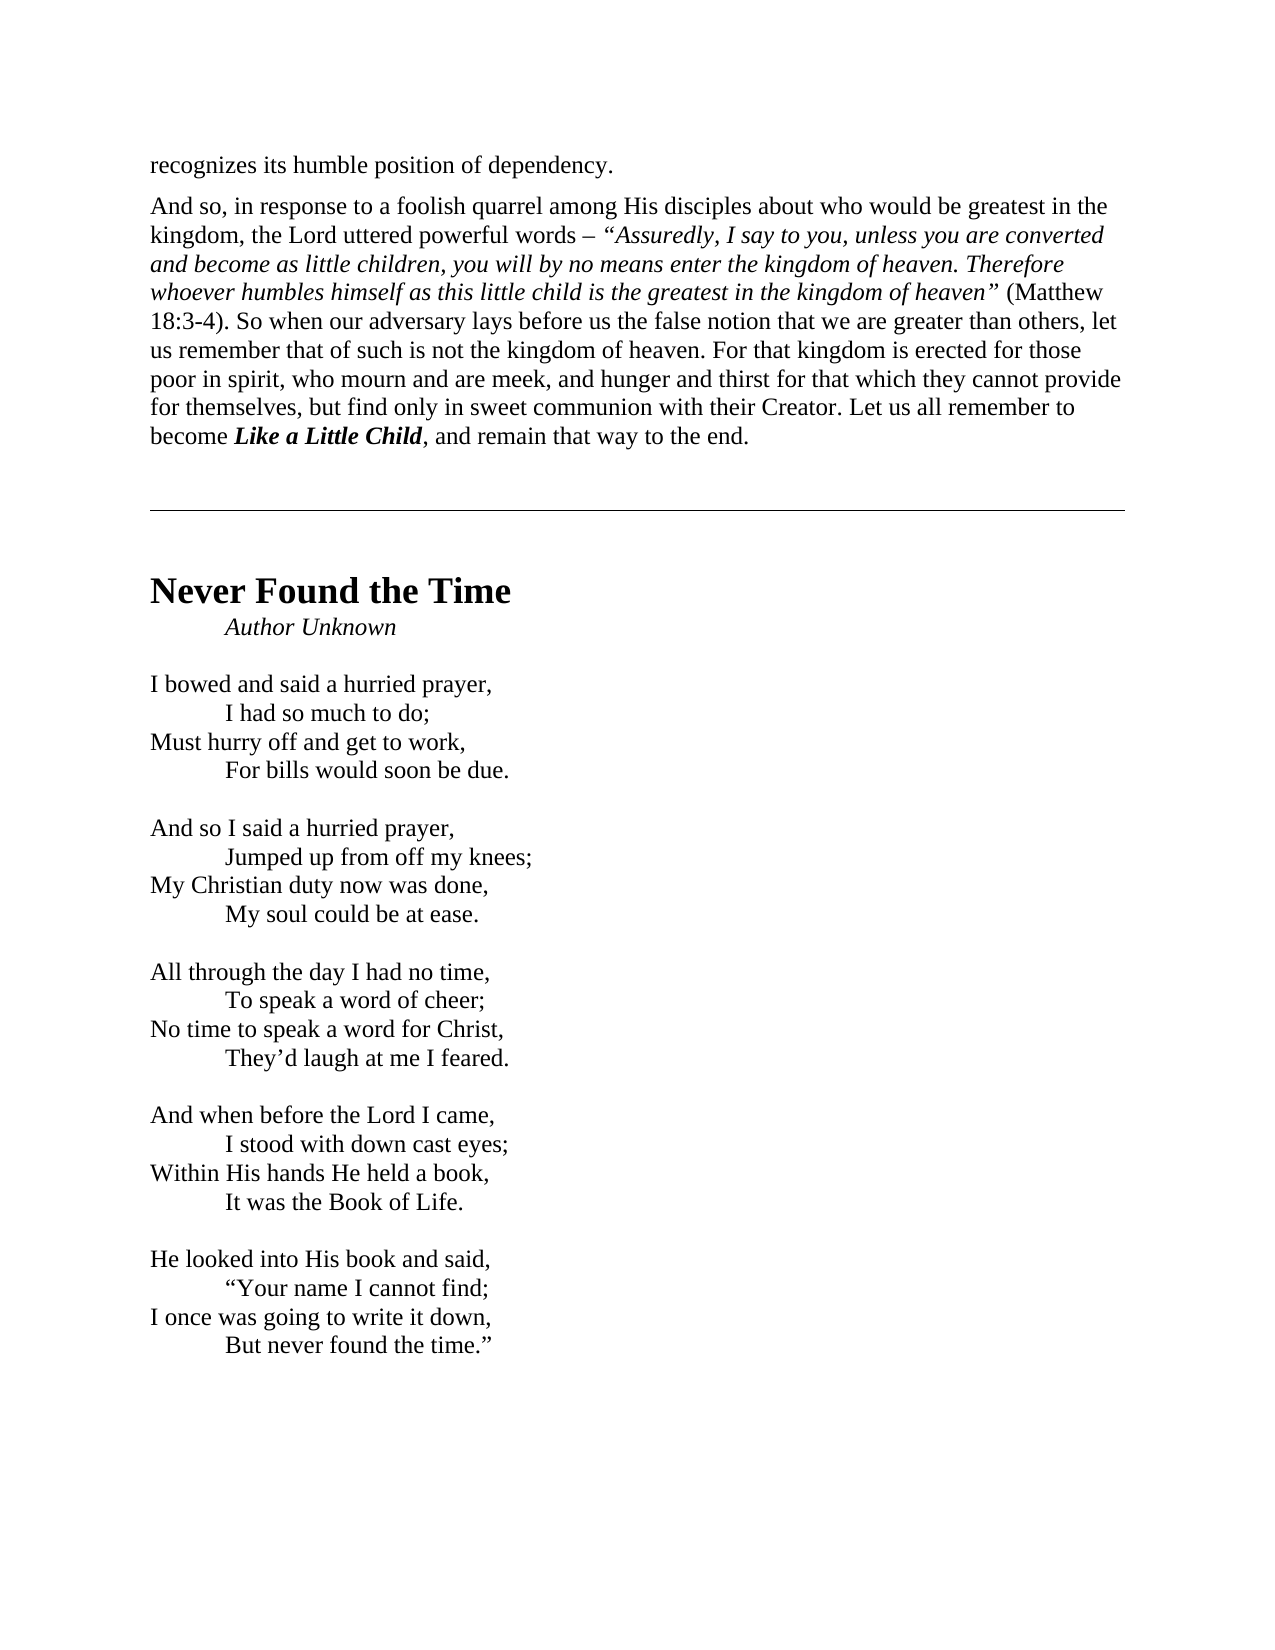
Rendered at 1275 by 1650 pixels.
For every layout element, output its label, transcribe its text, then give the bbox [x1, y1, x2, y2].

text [150, 150, 1125, 179]
text To speak a word of cheer; [150, 986, 1125, 1014]
text I bowed and said a hurried prayer, [150, 669, 1125, 698]
text They’d laugh at me I feared. [150, 1043, 1125, 1072]
text Within His hands He held a book, [150, 1158, 1125, 1187]
text Author Unknown [150, 612, 1125, 641]
text No time to speak a word for Christ, [150, 1014, 1125, 1043]
text And so, in response to a foolish quarrel among His disciples about who would be greatest in the kingdom, the Lord uttered powerful words – “Assuredly, I say to you, unless you are converted and become as little children, you will by no means enter the kingdom of heaven. Therefore whoever humbles himself as this little child is the greatest in the kingdom of heaven” (Matthew 18:3-4). So when our adversary lays before us the false notion that we are greater than others, let us remember that of such is not the kingdom of heaven. For that kingdom is erected for those poor in spirit, who mourn and are meek, and hunger and thirst for that which they cannot provide for themselves, but find only in sweet communion with their Creator. Let us all remember to become Like a Little Child, and remain that way to the end. [150, 191, 1125, 450]
text And so I said a hurried prayer, [150, 813, 1125, 842]
text My Christian duty now was done, [150, 871, 1125, 899]
text It was the Book of Life. [150, 1187, 1125, 1216]
text “Your name I cannot find; [150, 1273, 1125, 1302]
text But never found the time.” [150, 1331, 1125, 1359]
text And when before the Lord I came, [150, 1101, 1125, 1129]
text Jumped up from off my knees; [150, 842, 1125, 871]
text Must hurry off and get to work, [150, 727, 1125, 756]
text I stood with down cast eyes; [150, 1129, 1125, 1158]
text I had so much to do; [150, 698, 1125, 727]
text All through the day I had no time, [150, 957, 1125, 986]
text My soul could be at ease. [150, 899, 1125, 928]
text Never Found the Time [150, 569, 1125, 612]
text For bills would soon be due. [150, 756, 1125, 784]
text I once was going to write it down, [150, 1302, 1125, 1331]
text He looked into His book and said, [150, 1244, 1125, 1273]
